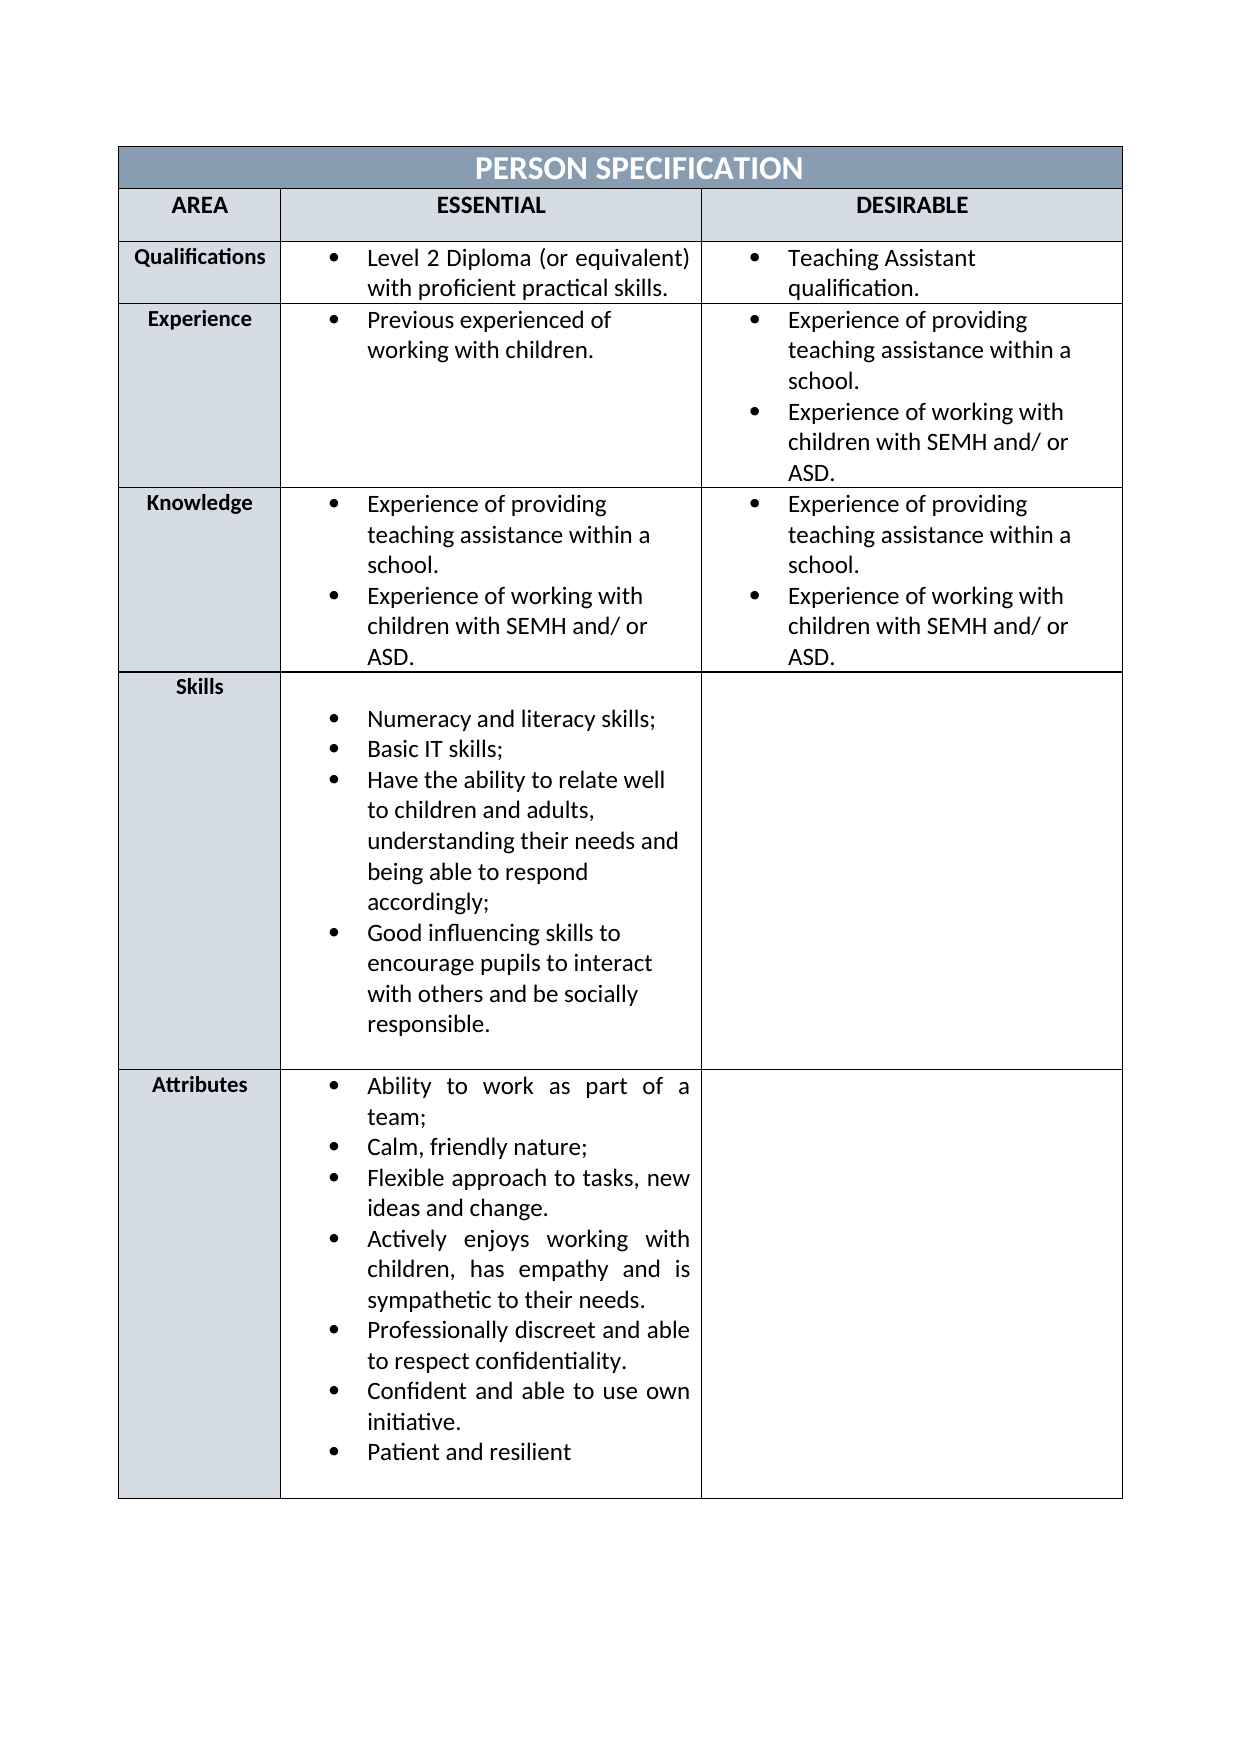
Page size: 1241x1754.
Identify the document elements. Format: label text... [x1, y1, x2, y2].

table_cell Numeracy and literacy skills; Basic IT skills; Have the ability to relate well to children and adults, understanding their needs and being able to respond accordingly; Good influencing skills to encourage pupils to interact with others and be socially responsible. [281, 673, 701, 1069]
table_cell AREA [119, 189, 280, 241]
table_cell Ability to work as part of a team; Calm, friendly nature; Flexible approach to tasks, new ideas and change. Actively enjoys working with children, has empathy and is sympathetic to their needs. Professionally discreet and able to respect confidentiality. Confident and able to use own initiative. Patient and resilient [281, 1070, 701, 1498]
table_cell Experience [119, 304, 280, 487]
table_cell Attributes [119, 1070, 280, 1498]
table_header PERSON SPECIFICATION [119, 147, 1122, 188]
table_cell DESIRABLE [702, 189, 1122, 241]
table_cell [702, 1070, 1122, 1498]
table_cell ESSENTIAL [281, 189, 701, 241]
table_cell Qualifications [119, 242, 280, 303]
table_cell [702, 673, 1122, 1069]
table_cell Teaching Assistant qualification. [702, 242, 1122, 303]
table_cell Experience of providing teaching assistance within a school. Experience of working with children with SEMH and/ or ASD. [281, 488, 701, 671]
table_cell Level 2 Diploma (or equivalent) with proficient practical skills. [281, 242, 701, 303]
table_cell Experience of providing teaching assistance within a school. Experience of working with children with SEMH and/ or ASD. [702, 304, 1122, 487]
table_cell Skills [119, 673, 280, 1069]
table_cell Previous experienced of working with children. [281, 304, 701, 487]
table_cell Experience of providing teaching assistance within a school. Experience of working with children with SEMH and/ or ASD. [702, 488, 1122, 671]
table_cell Knowledge [119, 488, 280, 671]
